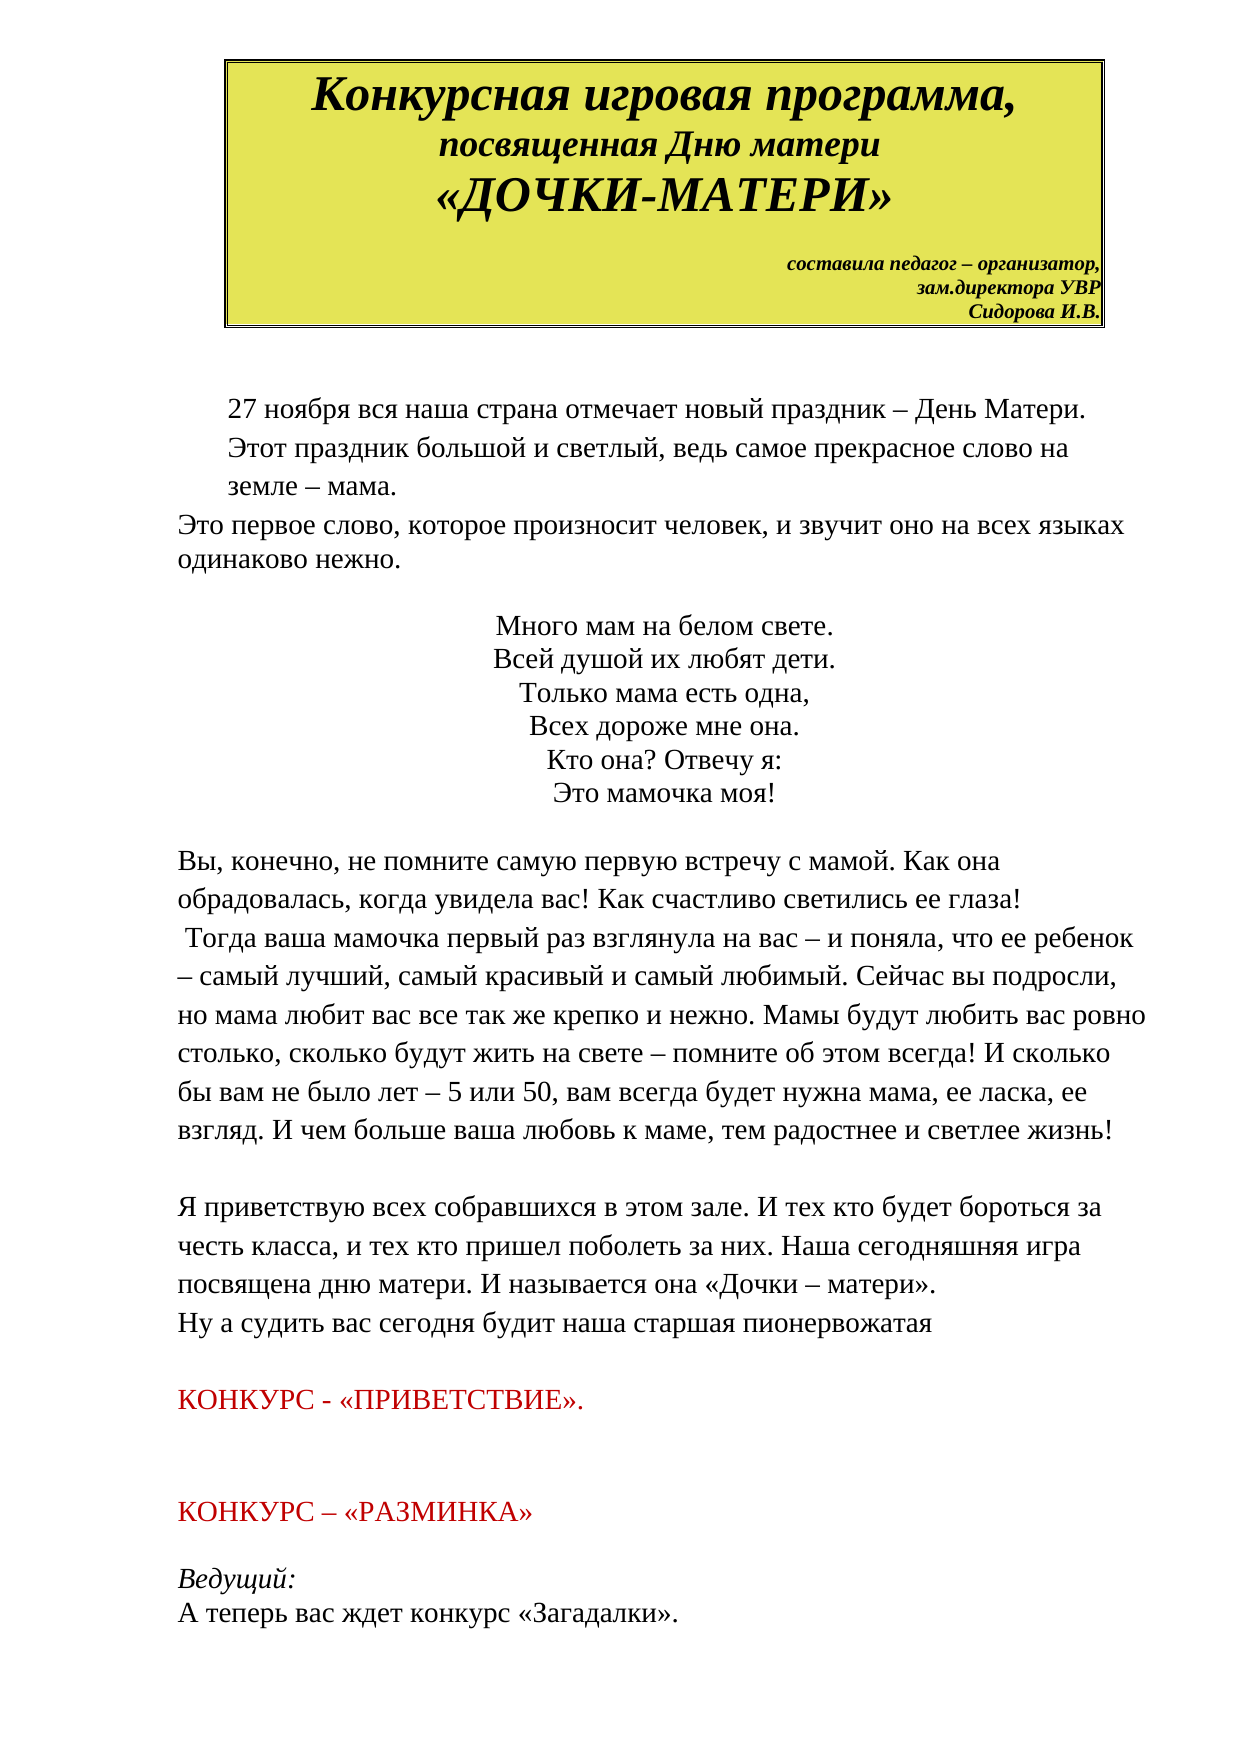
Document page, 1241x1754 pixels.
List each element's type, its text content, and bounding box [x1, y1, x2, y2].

table_header 27 ноября вся наша страна отмечает новый праздник – День Матери. Этот праздник большой и светлый, ведь самое прекрасное слово на земле – мама. [226, 390, 1103, 507]
text КОНКУРС - «ПРИВЕТСТВИЕ». [177, 1382, 1152, 1416]
text Много мам на белом свете. Всей душой их любят дети. Только мама есть одна, Всех дороже мне она. Кто она? Отвечу я: Это мамочка моя! [177, 574, 1152, 809]
text КОНКУРС – «РАЗМИНКА» [177, 1494, 1152, 1527]
text Ведущий: А теперь вас ждет конкурс «Загадалки». [177, 1562, 1152, 1657]
table_header Конкурсная игровая программа, посвященная Дню матери «ДОЧКИ-МАТЕРИ» составила педагог – организатор, зам.директора УВР Сидорова И.В. [228, 63, 1101, 324]
text Ну а судить вас сегодня будит наша старшая пионервожатая [177, 1305, 1152, 1339]
text Это первое слово, которое произносит человек, и звучит оно на всех языках одинаково нежно. [177, 507, 1152, 574]
text Тогда ваша мамочка первый раз взглянула на вас – и поняла, что ее ребенок – самый лучший, самый красивый и самый любимый. Сейчас вы подросли, но мама любит вас все так же крепко и нежно. Мамы будут любить вас ровно столько, сколько будут жить на свете – помните об этом всегда! И сколько бы вам не было лет – 5 или 50, вам всегда будет нужна мама, ее ласка, ее взгляд. И чем больше ваша любовь к маме, тем радостнее и светлее жизнь! [177, 920, 1152, 1146]
text Вы, конечно, не помните самую первую встречу с мамой. Как она обрадовалась, когда увидела вас! Как счастливо светились ее глаза! [177, 843, 1152, 915]
text Я приветствую всех собравшихся в этом зале. И тех кто будет бороться за честь класса, и тех кто пришел поболеть за них. Наша сегодняшняя игра посвящена дню матери. И называется она «Дочки – матери». [177, 1189, 1152, 1300]
